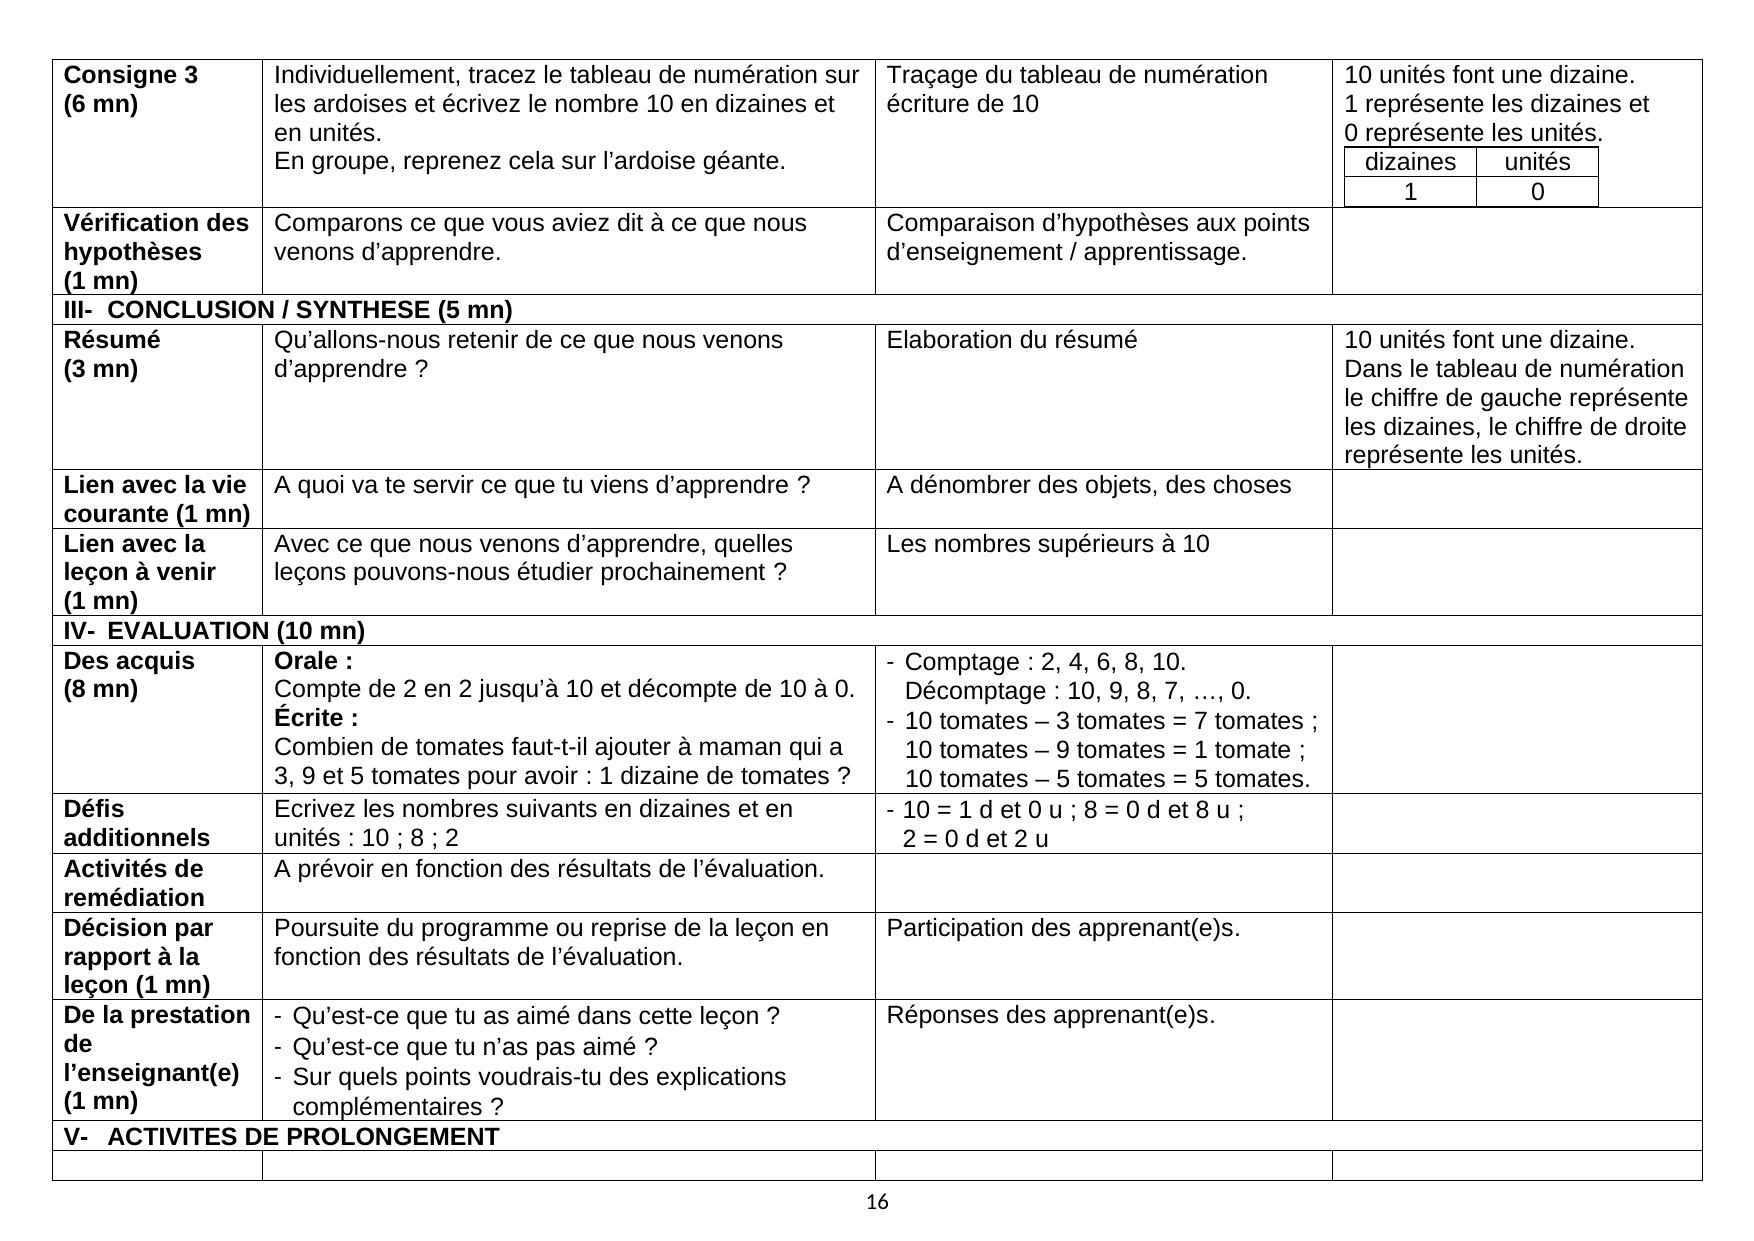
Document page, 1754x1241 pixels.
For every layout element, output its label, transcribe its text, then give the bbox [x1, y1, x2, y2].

table_cell A quoi va te servir ce que tu viens d’apprendre ? [263, 470, 875, 527]
table_cell A dénombrer des objets, des choses [876, 470, 1332, 527]
table_cell 10 unités font une dizaine. Dans le tableau de numération le chiffre de gauche représente les dizaines, le chiffre de droite représente les unités. [1333, 325, 1702, 469]
table_cell [1333, 794, 1702, 853]
table_cell [1333, 1151, 1702, 1180]
table_cell Participation des apprenant(e)s. [876, 913, 1332, 999]
table_cell De la prestation de l’enseignant(e) (1 mn) [53, 1000, 262, 1120]
table_cell [876, 854, 1332, 912]
table_header Consigne 3 (6 mn) [53, 60, 262, 207]
table_cell Résumé (3 mn) [53, 325, 262, 469]
table_cell Comptage : 2, 4, 6, 8, 10. Décomptage : 10, 9, 8, 7, …, 0. 10 tomates – 3 tomates = 7 tomates ; 10 tomates – 9 tomates = 1 tomate ; 10 tomates – 5 tomates = 5 tomates. [876, 646, 1332, 793]
table_cell Comparaison d’hypothèses aux points d’enseignement / apprentissage. [876, 208, 1332, 294]
table_header Individuellement, tracez le tableau de numération sur les ardoises et écrivez le nombre 10 en dizaines et en unités. En groupe, reprenez cela sur l’ardoise géante. [263, 60, 875, 207]
table_cell Défis additionnels [53, 794, 262, 853]
table_header Traçage du tableau de numération écriture de 10 [876, 60, 1332, 207]
table_cell Elaboration du résumé [876, 325, 1332, 469]
table_cell Orale : Compte de 2 en 2 jusqu’à 10 et décompte de 10 à 0. Écrite : Combien de tomates faut-t-il ajouter à maman qui a 3, 9 et 5 tomates pour avoir : 1 dizaine de tomates ? [263, 646, 875, 793]
table_cell ACTIVITES DE PROLONGEMENT [53, 1121, 1702, 1150]
table_cell [1333, 1000, 1702, 1120]
table_cell EVALUATION (10 mn) [53, 616, 1702, 644]
table_cell Comparons ce que vous aviez dit à ce que nous venons d’apprendre. [263, 208, 875, 294]
table_cell Activités de remédiation [53, 854, 262, 912]
table_cell Qu’est-ce que tu as aimé dans cette leçon ? Qu’est-ce que tu n’as pas aimé ? Sur quels points voudrais-tu des explications complémentaires ? [263, 1000, 875, 1120]
table_cell [1333, 470, 1702, 527]
table_cell Ecrivez les nombres suivants en dizaines et en unités : 10 ; 8 ; 2 [263, 794, 875, 853]
table_cell [1333, 529, 1702, 615]
table_cell [1333, 913, 1702, 999]
table_cell CONCLUSION / SYNTHESE (5 mn) [53, 295, 1702, 324]
table_cell Avec ce que nous venons d’apprendre, quelles leçons pouvons-nous étudier prochainement ? [263, 529, 875, 615]
table_cell A prévoir en fonction des résultats de l’évaluation. [263, 854, 875, 912]
table_cell 10 = 1 d et 0 u ; 8 = 0 d et 8 u ; 2 = 0 d et 2 u [876, 794, 1332, 853]
table_cell Qu’allons-nous retenir de ce que nous venons d’apprendre ? [263, 325, 875, 469]
table_cell [1333, 854, 1702, 912]
table_cell Les nombres supérieurs à 10 [876, 529, 1332, 615]
table_cell [1333, 646, 1702, 793]
table_cell Lien avec la leçon à venir (1 mn) [53, 529, 262, 615]
table_cell [53, 1151, 262, 1180]
table_cell [1333, 208, 1702, 294]
table_cell Réponses des apprenant(e)s. [876, 1000, 1332, 1120]
table_cell Décision par rapport à la leçon (1 mn) [53, 913, 262, 999]
table_cell Des acquis (8 mn) [53, 646, 262, 793]
table_header 10 unités font une dizaine. 1 représente les dizaines et 0 représente les unités. [1333, 60, 1702, 207]
table_cell Vérification des hypothèses (1 mn) [53, 208, 262, 294]
table_cell [876, 1151, 1332, 1180]
table_cell [263, 1151, 875, 1180]
table_cell Poursuite du programme ou reprise de la leçon en fonction des résultats de l’évaluation. [263, 913, 875, 999]
table_cell Lien avec la vie courante (1 mn) [53, 470, 262, 527]
